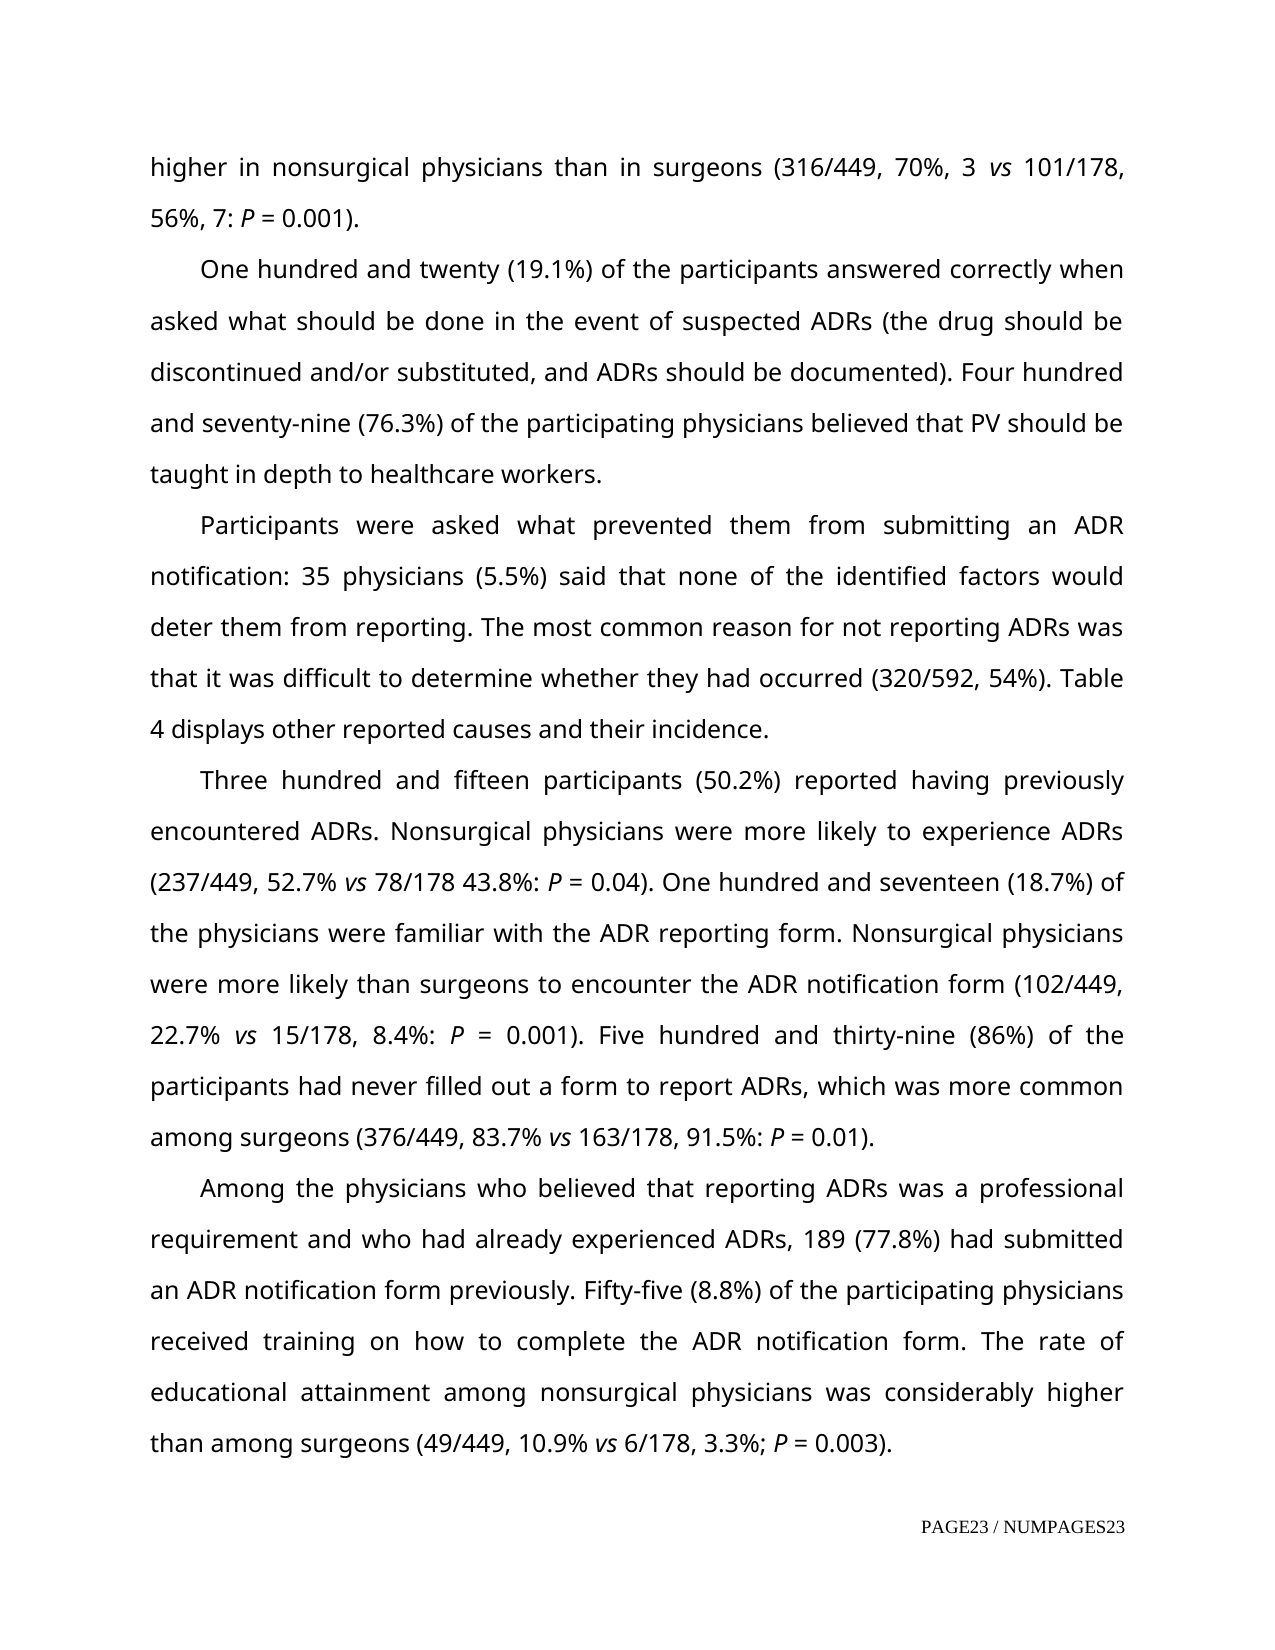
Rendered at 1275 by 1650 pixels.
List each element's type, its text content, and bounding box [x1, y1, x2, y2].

text One hundred and twenty (19.1%) of the participants answered correctly when asked what should be done in the event of suspected ADRs (the drug should be discontinued and/or substituted, and ADRs should be documented). Four hundred and seventy-nine (76.3%) of the participating physicians believed that PV should be taught in depth to healthcare workers. [150, 252, 1125, 490]
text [150, 150, 1125, 235]
text Participants were asked what prevented them from submitting an ADR notification: 35 physicians (5.5%) said that none of the identified factors would deter them from reporting. The most common reason for not reporting ADRs was that it was difficult to determine whether they had occurred (320/592, 54%). Table 4 displays other reported causes and their incidence. [150, 507, 1125, 746]
text Three hundred and fifteen participants (50.2%) reported having previously encountered ADRs. Nonsurgical physicians were more likely to experience ADRs (237/449, 52.7% vs 78/178 43.8%: P = 0.04). One hundred and seventeen (18.7%) of the physicians were familiar with the ADR reporting form. Nonsurgical physicians were more likely than surgeons to encounter the ADR notification form (102/449, 22.7% vs 15/178, 8.4%: P = 0.001). Five hundred and thirty-nine (86%) of the participants had never filled out a form to report ADRs, which was more common among surgeons (376/449, 83.7% vs 163/178, 91.5%: P = 0.01). [150, 762, 1125, 1154]
text Among the physicians who believed that reporting ADRs was a professional requirement and who had already experienced ADRs, 189 (77.8%) had submitted an ADR notification form previously. Fifty-five (8.8%) of the participating physicians received training on how to complete the ADR notification form. The rate of educational attainment among nonsurgical physicians was considerably higher than among surgeons (49/449, 10.9% vs 6/178, 3.3%; P = 0.003). [150, 1171, 1125, 1460]
